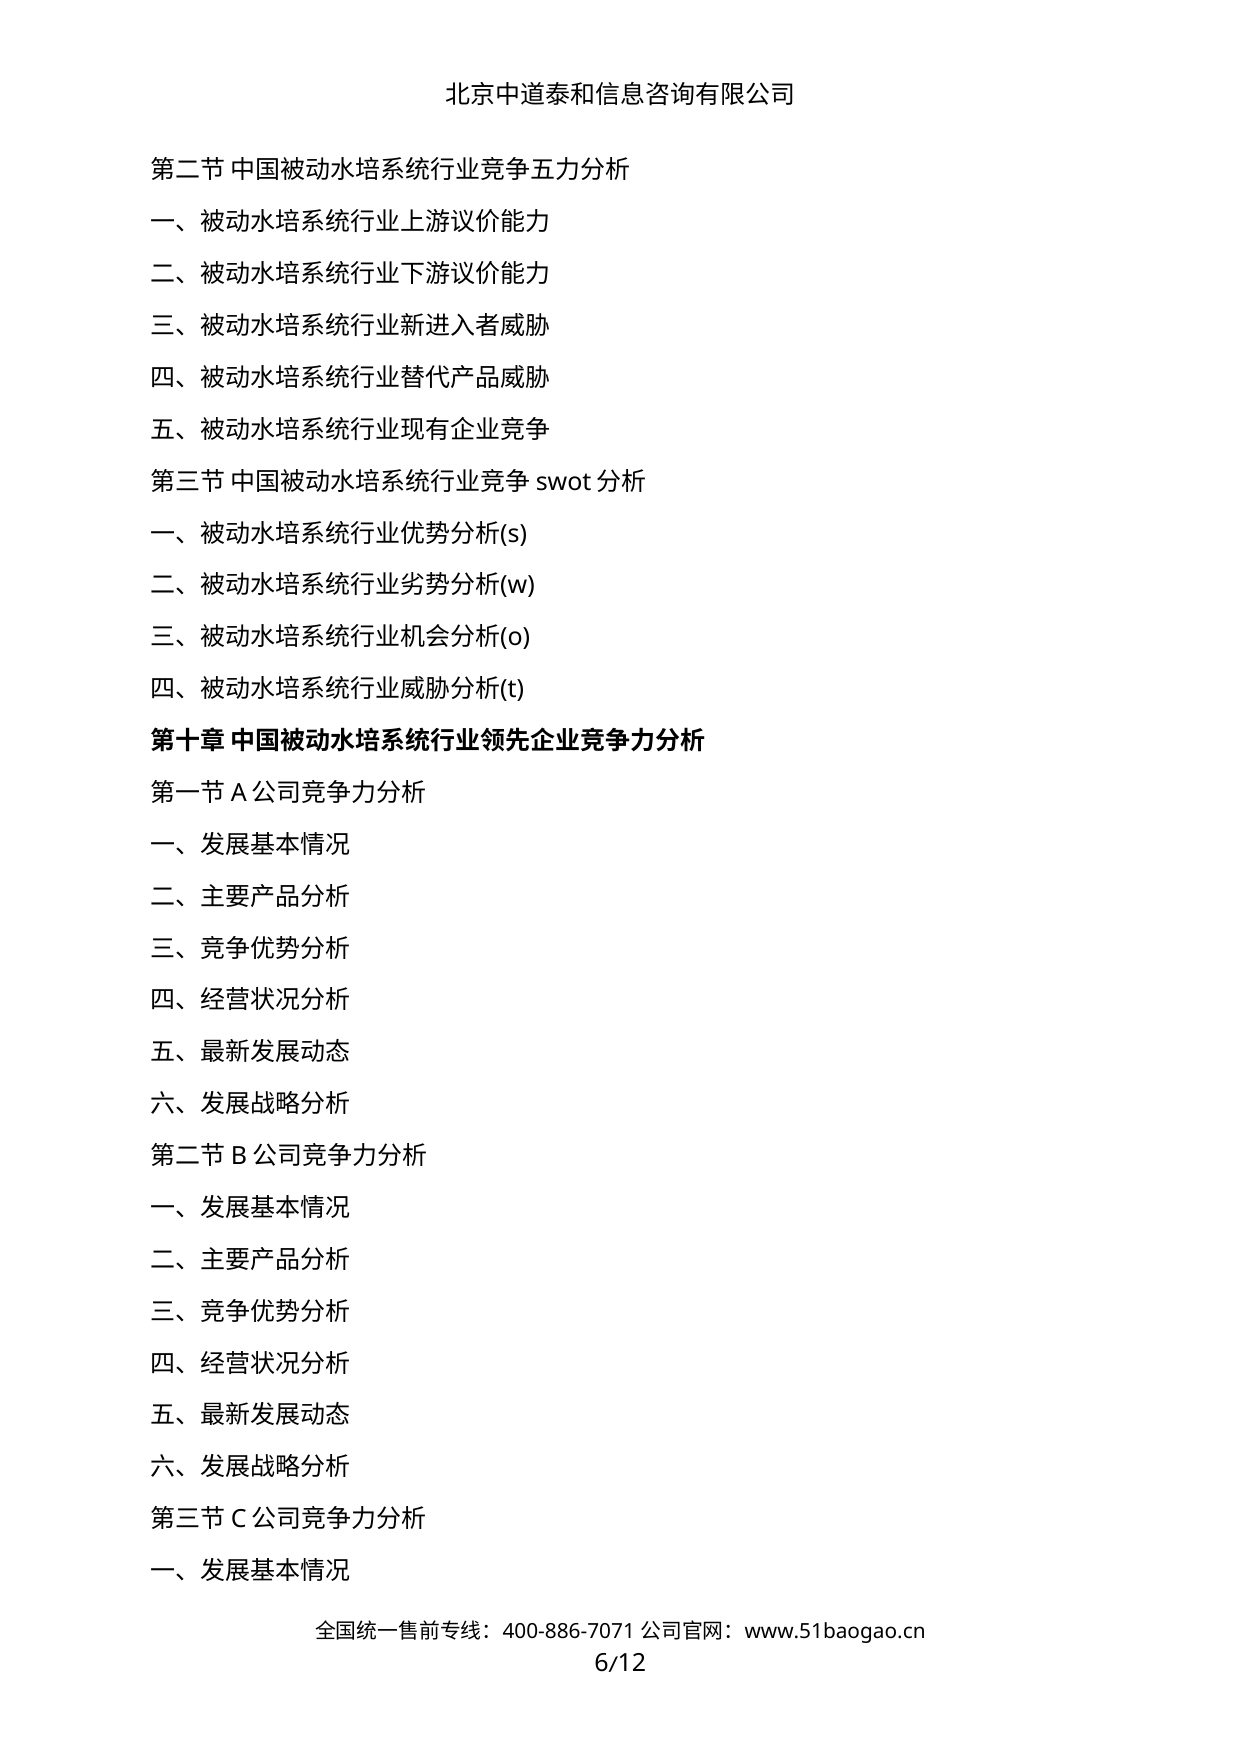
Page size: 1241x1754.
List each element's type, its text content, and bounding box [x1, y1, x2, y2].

text 一、发展基本情况 [150, 824, 1090, 861]
text 第一节 A公司竞争力分析 [150, 772, 1090, 809]
text 二、主要产品分析 [150, 876, 1090, 912]
text 四、经营状况分析 [150, 980, 1090, 1016]
text 四、被动水培系统行业威胁分析(t) [150, 669, 1090, 705]
text 第三节 中国被动水培系统行业竞争swot分析 [150, 461, 1090, 497]
text 六、发展战略分析 [150, 1084, 1090, 1120]
text 六、发展战略分析 [150, 1447, 1090, 1483]
text 五、最新发展动态 [150, 1032, 1090, 1068]
text 第十章 中国被动水培系统行业领先企业竞争力分析 [150, 721, 1090, 757]
text 三、竞争优势分析 [150, 928, 1090, 964]
text 第二节 中国被动水培系统行业竞争五力分析 [150, 150, 1090, 186]
text 一、被动水培系统行业优势分析(s) [150, 513, 1090, 549]
text 三、被动水培系统行业机会分析(o) [150, 617, 1090, 653]
text 一、被动水培系统行业上游议价能力 [150, 202, 1090, 238]
text 二、主要产品分析 [150, 1239, 1090, 1276]
text 一、发展基本情况 [150, 1551, 1090, 1587]
text 三、被动水培系统行业新进入者威胁 [150, 306, 1090, 342]
text 五、被动水培系统行业现有企业竞争 [150, 409, 1090, 446]
text 三、竞争优势分析 [150, 1291, 1090, 1327]
text 一、发展基本情况 [150, 1187, 1090, 1224]
text 四、经营状况分析 [150, 1343, 1090, 1379]
text 五、最新发展动态 [150, 1395, 1090, 1431]
text 四、被动水培系统行业替代产品威胁 [150, 357, 1090, 394]
text 第二节 B公司竞争力分析 [150, 1136, 1090, 1172]
text 二、被动水培系统行业劣势分析(w) [150, 565, 1090, 601]
text 第三节 C公司竞争力分析 [150, 1499, 1090, 1535]
text 二、被动水培系统行业下游议价能力 [150, 254, 1090, 290]
